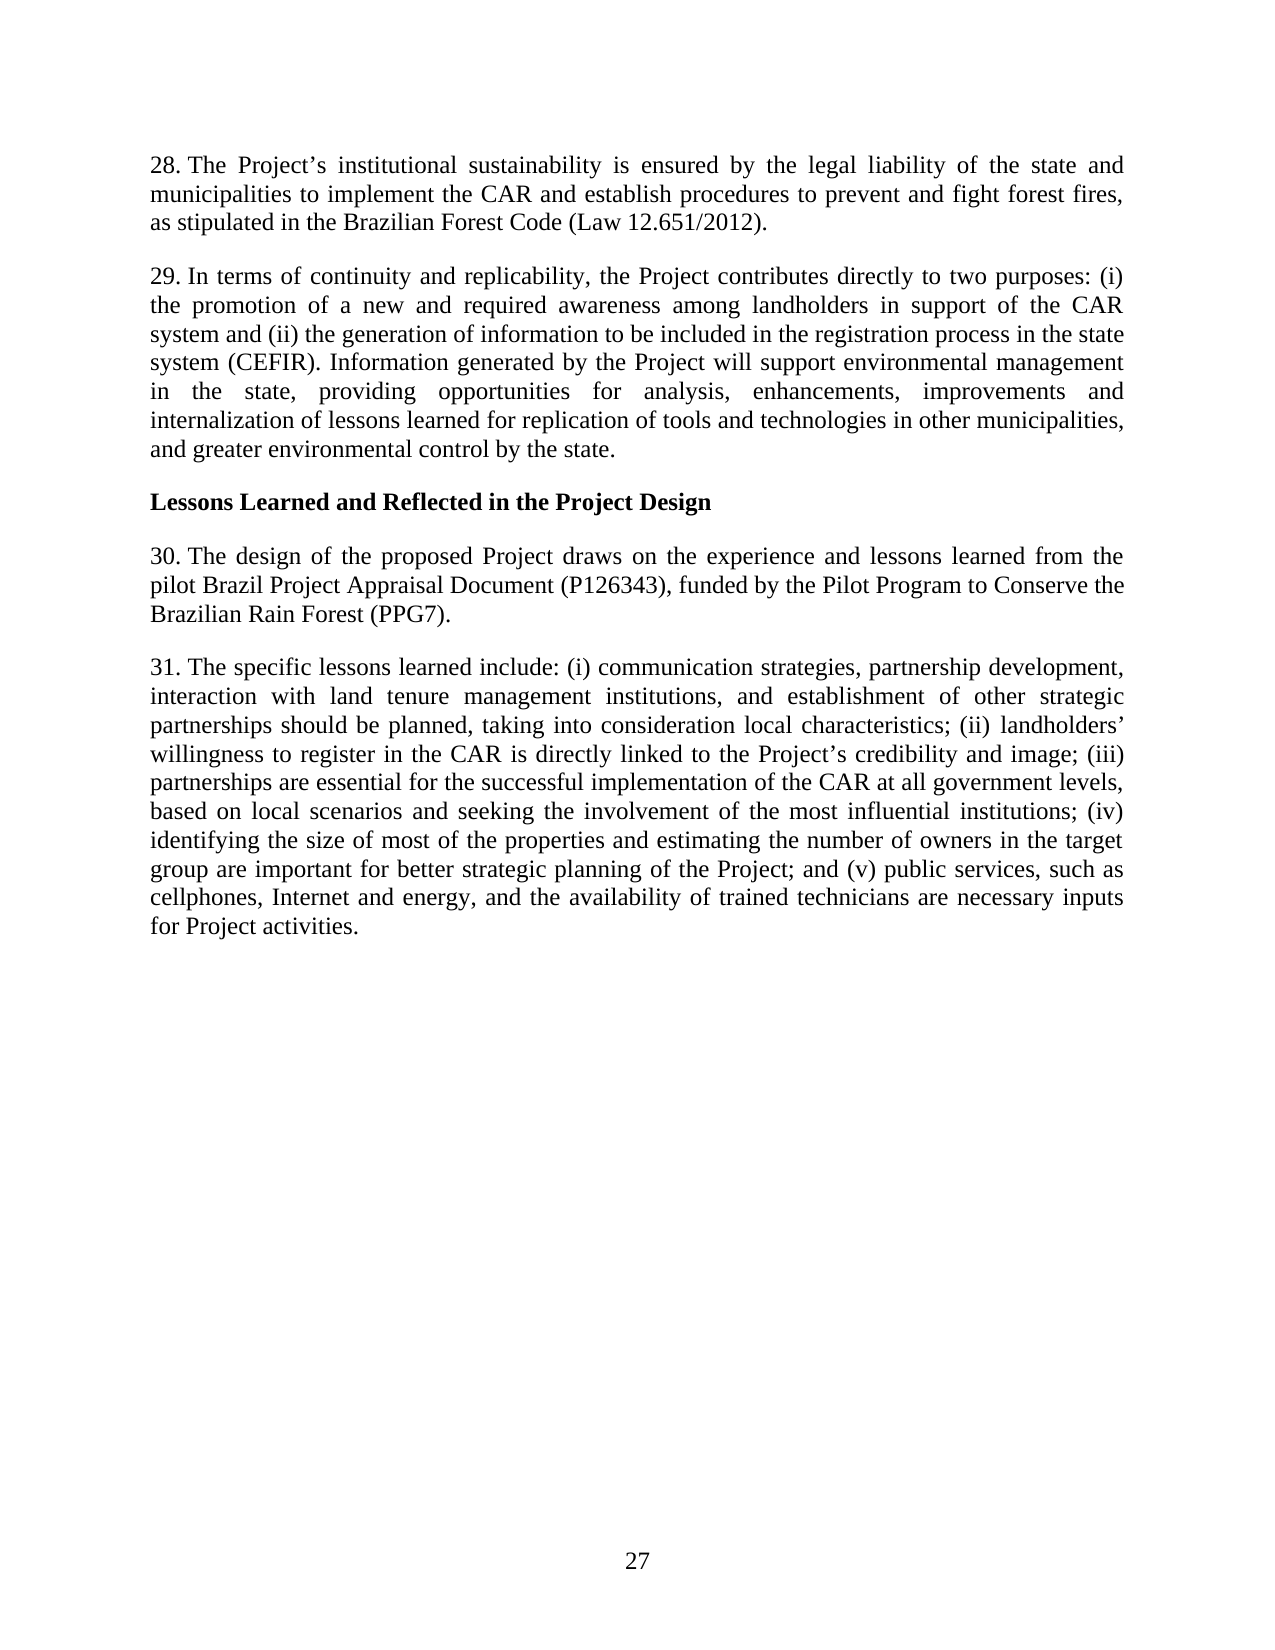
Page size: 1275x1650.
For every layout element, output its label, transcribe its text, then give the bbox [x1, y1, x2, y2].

text The Project’s institutional sustainability is ensured by the legal liability of the state and municipalities to implement the CAR and establish procedures to prevent and fight forest fires, as stipulated in the Brazilian Forest Code (Law 12.651/2012). [150, 150, 1125, 236]
text The specific lessons learned include: (i) communication strategies, partnership development, interaction with land tenure management institutions, and establishment of other strategic partnerships should be planned, taking into consideration local characteristics; (ii) landholders’ willingness to register in the CAR is directly linked to the Project’s credibility and image; (iii) partnerships are essential for the successful implementation of the CAR at all government levels, based on local scenarios and seeking the involvement of the most influential institutions; (iv) identifying the size of most of the properties and estimating the number of owners in the target group are important for better strategic planning of the Project; and (v) public services, such as cellphones, Internet and energy, and the availability of trained technicians are necessary inputs for Project activities. [150, 652, 1125, 940]
text The design of the proposed Project draws on the experience and lessons learned from the pilot Brazil Rural Environmental Cadastre Technical Assistance Project (P126343), funded by the Pilot Program to Conserve the Brazilian Rain Forest (PPG7). [150, 541, 1125, 627]
text In terms of continuity and replicability, the Project contributes directly to two purposes: (i) the promotion of a new and required awareness among landholders in support of the CAR system and (ii) the generation of information to be included in the registration process in the state system (CEFIR). Information generated by the Project will support environmental management in the state, providing opportunities for analysis, enhancements, improvements and internalization of lessons learned for replication of tools and technologies in other municipalities, and greater environmental control by the state. [150, 261, 1125, 462]
list Lessons Learned and Reflected in the Project Design [150, 487, 1125, 516]
